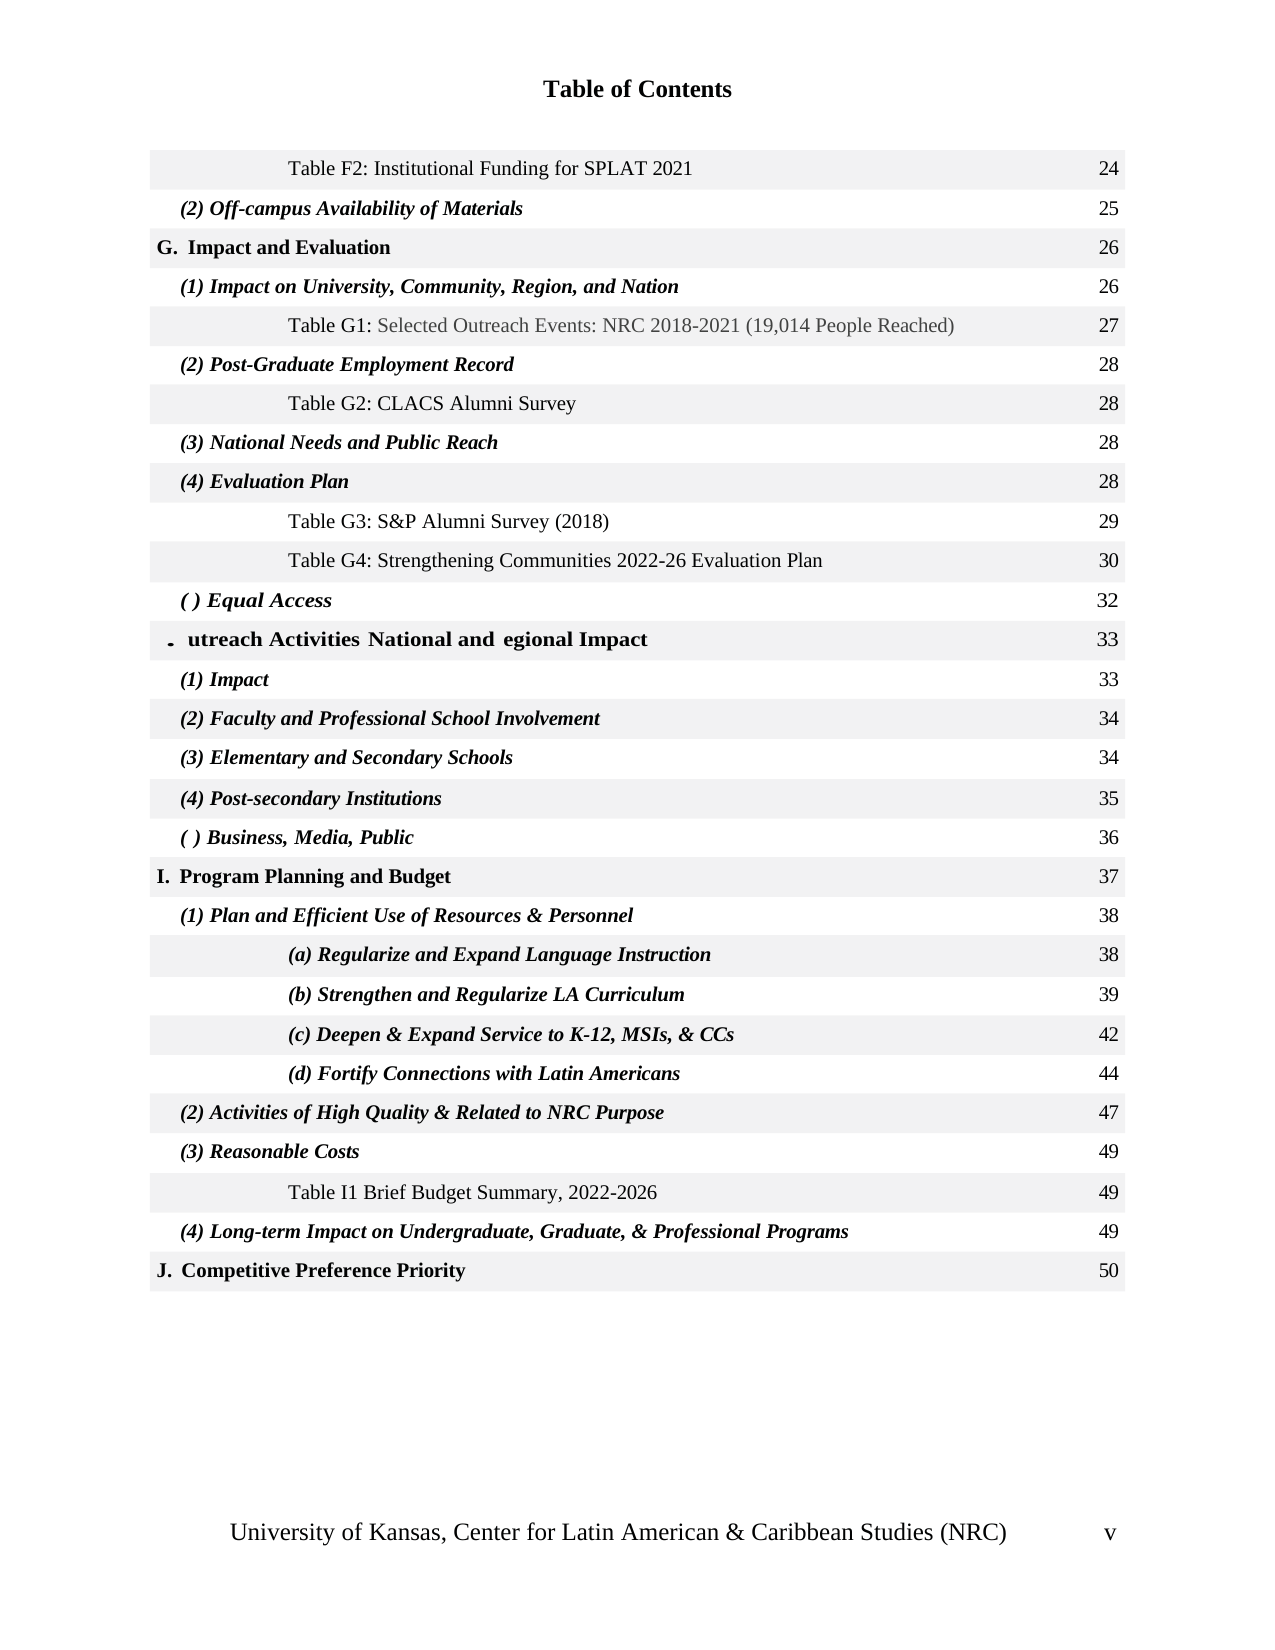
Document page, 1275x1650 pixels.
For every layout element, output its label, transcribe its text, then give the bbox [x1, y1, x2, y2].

list Impact 33 [180, 666, 1137, 691]
list Impact on University, Community, Region, and Nation 26 [180, 274, 1137, 298]
list Reasonable Costs 49 [180, 1139, 1137, 1163]
text (b) Strengthen and Regularize LA Curriculum 39 [288, 982, 1137, 1006]
text ( ) Equal Access 32 [180, 588, 1137, 612]
list Plan and Efficient Use of Resources & Personnel 38 [180, 903, 1137, 927]
list Post-Graduate Employment Record 28 [180, 352, 1137, 376]
list Long-term Impact on Undergraduate, Graduate, & Professional Programs 49 [180, 1219, 1137, 1243]
subtitle Table of Contents [523, 74, 752, 103]
text ( ) Business, Media, Public 36 [180, 825, 1137, 849]
list National Needs and Public Reach 28 [180, 430, 1137, 454]
text Table G3: S&P Alumni Survey (2018) 29 [288, 509, 1137, 533]
text (d) Fortify Connections with Latin Americans 44 [288, 1061, 1137, 1085]
list Off-campus Availability of Materials 25 [180, 154, 1137, 220]
list Elementary and Secondary Schools 34 [180, 744, 1137, 769]
